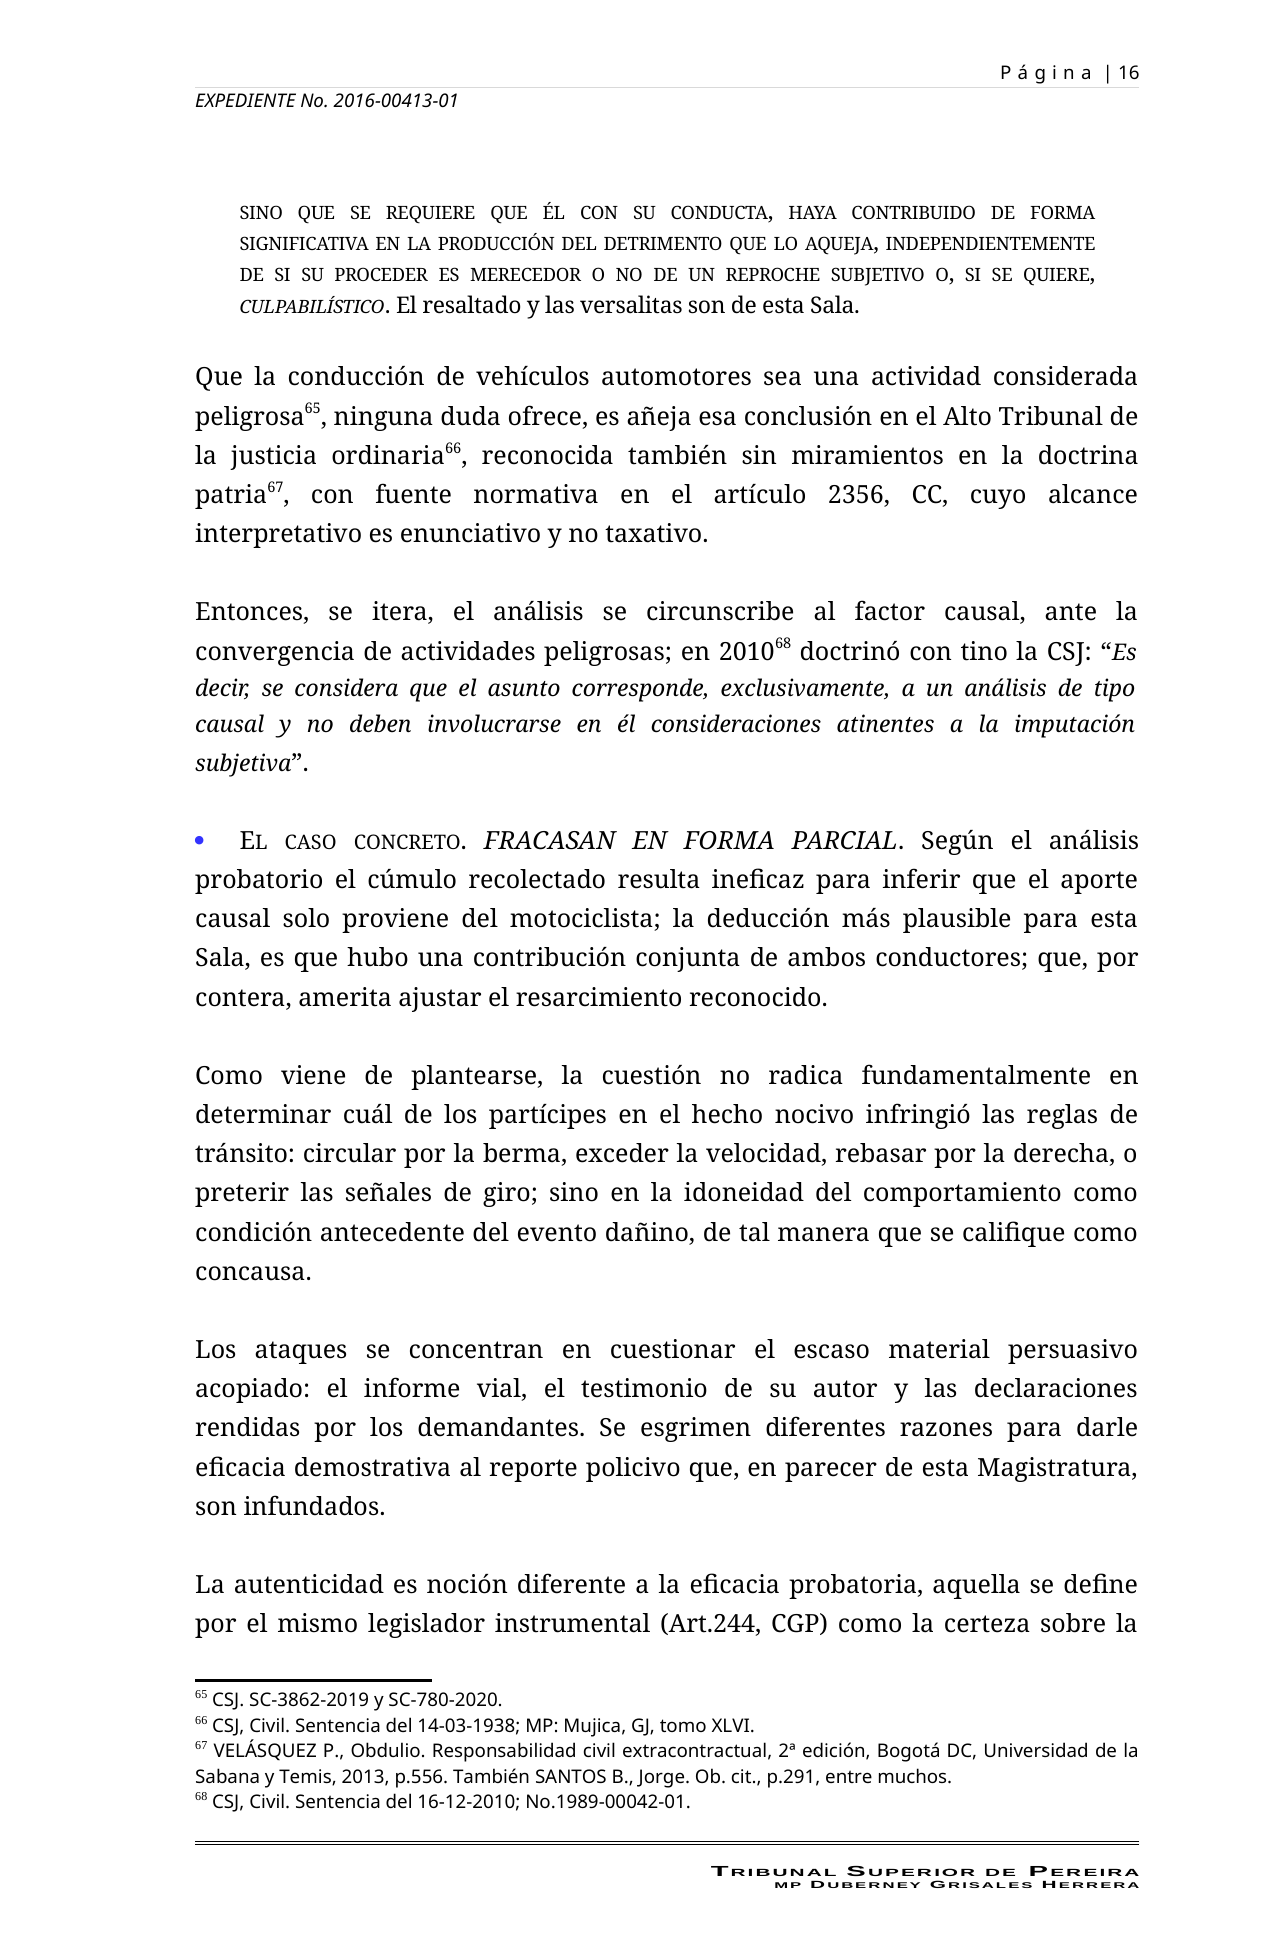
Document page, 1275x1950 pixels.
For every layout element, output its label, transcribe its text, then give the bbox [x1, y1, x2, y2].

text Entonces, se itera, el análisis se circunscribe al factor causal, ante la convergencia de actividades peligrosas; en 2010 doctrinó con tino la CSJ: “Es decir, se considera que el asunto corresponde, exclusivamente, a un análisis de tipo causal y no deben involucrarse en él consideraciones atinentes a la imputación subjetiva”. [195, 594, 1139, 778]
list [195, 1567, 1139, 1640]
text Que la conducción de vehículos automotores sea una actividad considerada peligrosa, ninguna duda ofrece, es añeja esa conclusión en el Alto Tribunal de la justicia ordinaria, reconocida también sin miramientos en la doctrina patria, con fuente normativa en el artículo 2356, CC, cuyo alcance interpretativo es enunciativo y no taxativo. [195, 359, 1139, 550]
list Como viene de plantearse, la cuestión no radica fundamentalmente en determinar cuál de los partícipes en el hecho nocivo infringió las reglas de tránsito: circular por la berma, exceder la velocidad, rebasar por la derecha, o preterir las señales de giro; sino en la idoneidad del comportamiento como condición antecedente del evento dañino, de tal manera que se califique como concausa. [195, 1058, 1139, 1287]
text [239, 195, 1095, 320]
list Los ataques se concentran en cuestionar el escaso material persuasivo acopiado: el informe vial, el testimonio de su autor y las declaraciones rendidas por los demandantes. Se esgrimen diferentes razones para darle eficacia demostrativa al reporte policivo que, en parecer de esta Magistratura, son infundados. [195, 1332, 1139, 1522]
list El caso concreto. FRACASAN EN FORMA PARCIAL. Según el análisis probatorio el cúmulo recolectado resulta ineficaz para inferir que el aporte causal solo proviene del motociclista; la deducción más plausible para esta Sala, es que hubo una contribución conjunta de ambos conductores; que, por contera, amerita ajustar el resarcimiento reconocido. [195, 823, 1139, 1013]
